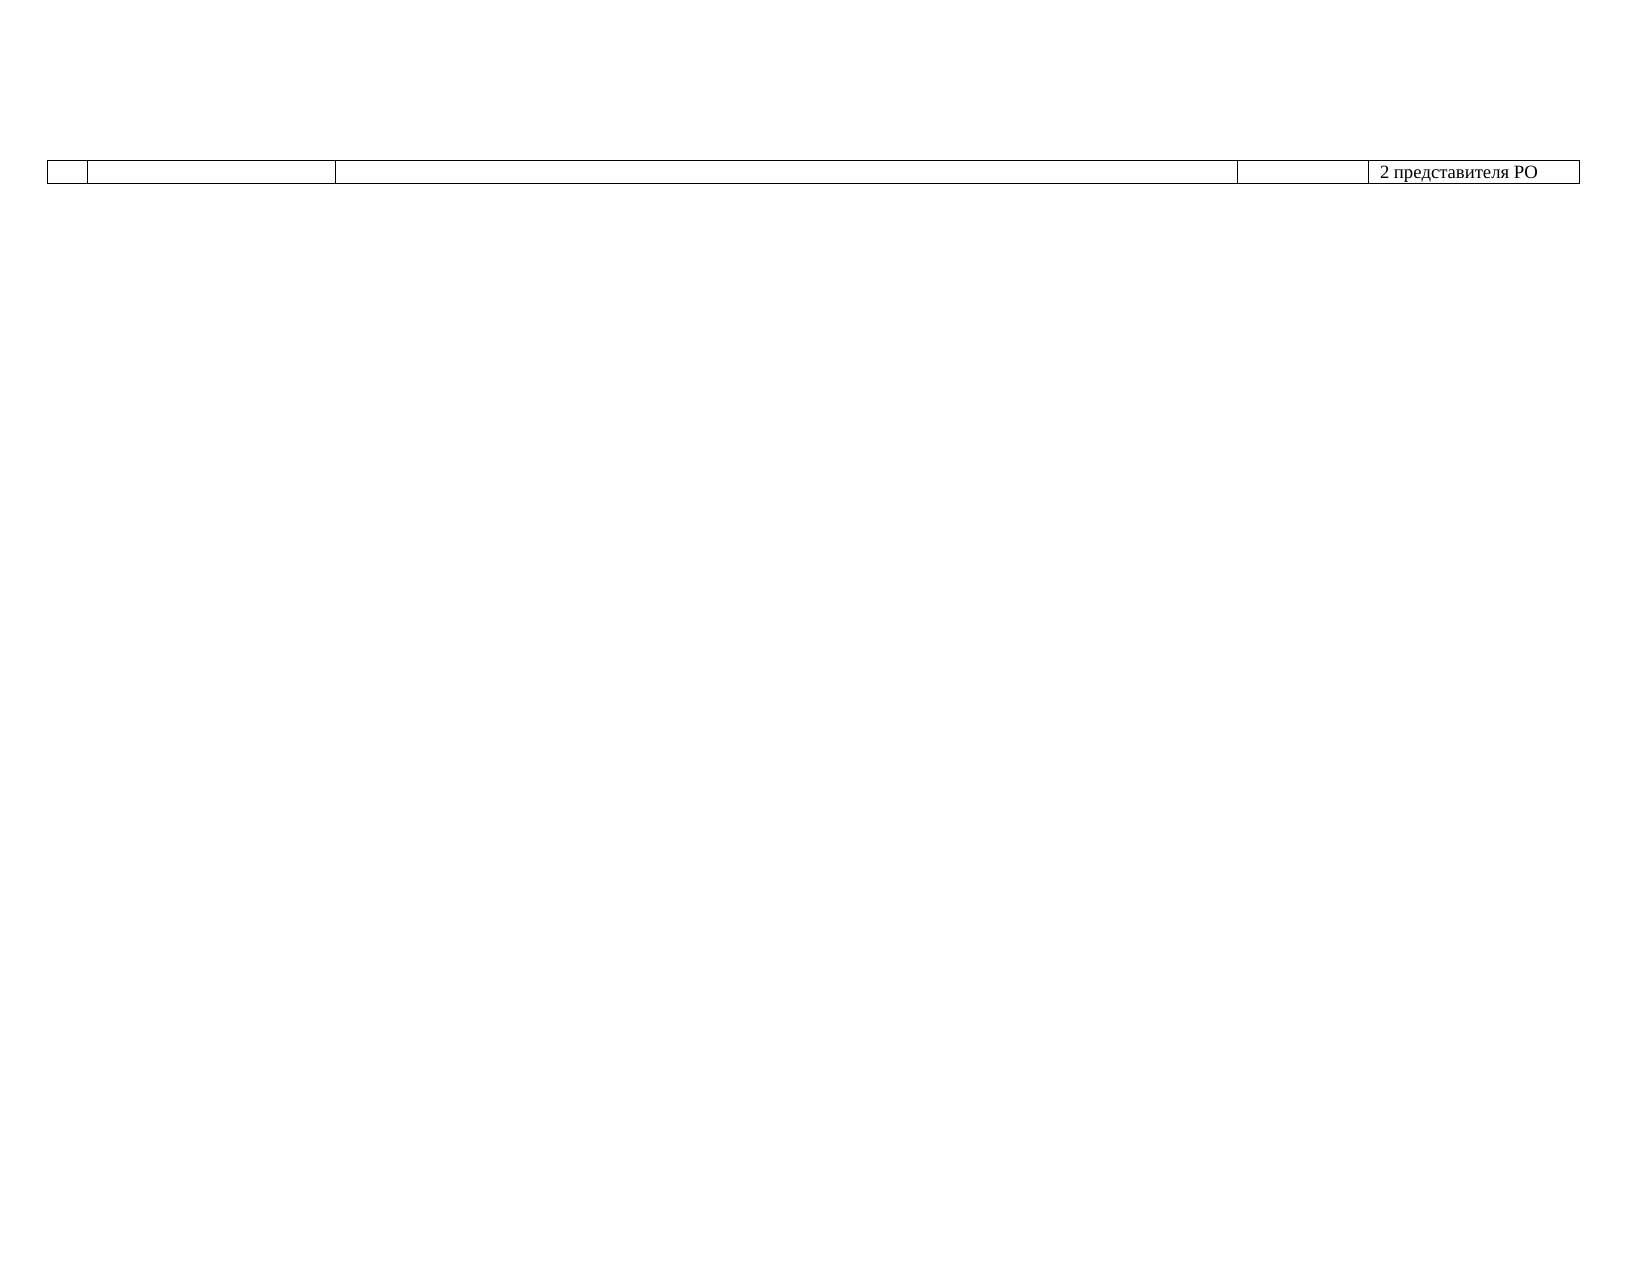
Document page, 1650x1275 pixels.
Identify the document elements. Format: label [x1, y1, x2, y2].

table_cell [336, 161, 1237, 183]
table_cell [1369, 161, 1579, 183]
